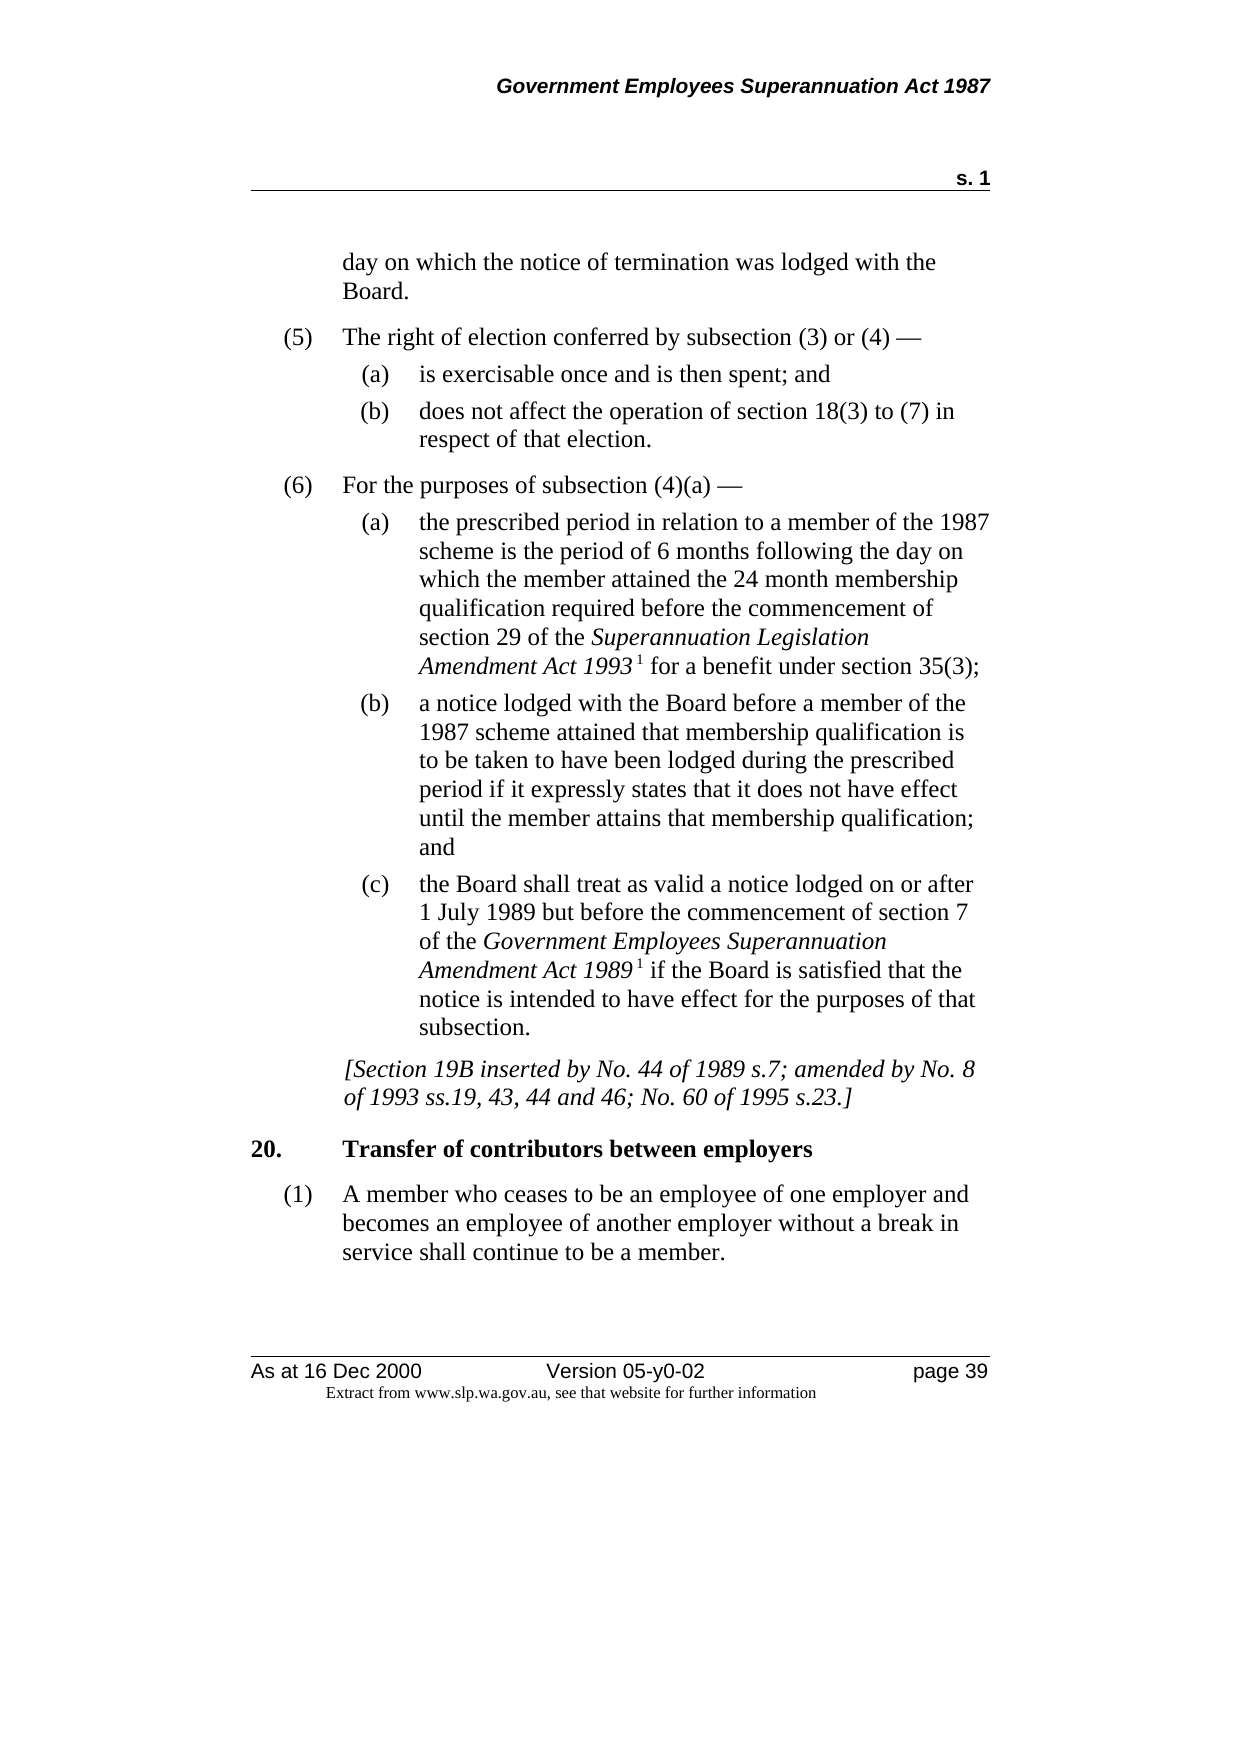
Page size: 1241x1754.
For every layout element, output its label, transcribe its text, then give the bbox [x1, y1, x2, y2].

text (b) does not affect the operation of section 18(3) to (7) in respect of that election. [251, 396, 990, 453]
subtitle 20. Transfer of contributors between employers [251, 1134, 990, 1163]
text (a) the prescribed period in relation to a member of the 1987 scheme is the period of 6 months following the day on which the member attained the 24 month membership qualification required before the commencement of section 29 of the Superannuation Legislation Amendment Act 1993 1 for a benefit under section 35(3); [251, 507, 990, 679]
text (a) is exercisable once and is then spent; and [251, 359, 990, 387]
text (c) the Board shall treat as valid a notice lodged on or after 1 July 1989 but before the commencement of section 7 of the Government Employees Superannuation Amendment Act 1989 1 if the Board is satisfied that the notice is intended to have effect for the purposes of that subsection. [251, 869, 990, 1041]
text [251, 247, 990, 305]
text (5) The right of election conferred by subsection (3) or (4) — [251, 322, 990, 350]
text [Section 19B inserted by No. 44 of 1989 s.7; amended by No. 8 of 1993 ss.19, 43, 44 and 46; No. 60 of 1995 s.23.] [251, 1054, 990, 1111]
text (b) a notice lodged with the Board before a member of the 1987 scheme attained that membership qualification is to be taken to have been lodged during the prescribed period if it expressly states that it does not have effect until the member attains that membership qualification; and [251, 688, 990, 860]
text (1) A member who ceases to be an employee of one employer and becomes an employee of another employer without a break in service shall continue to be a member. [251, 1179, 990, 1266]
text (6) For the purposes of subsection (4)(a) — [251, 470, 990, 499]
